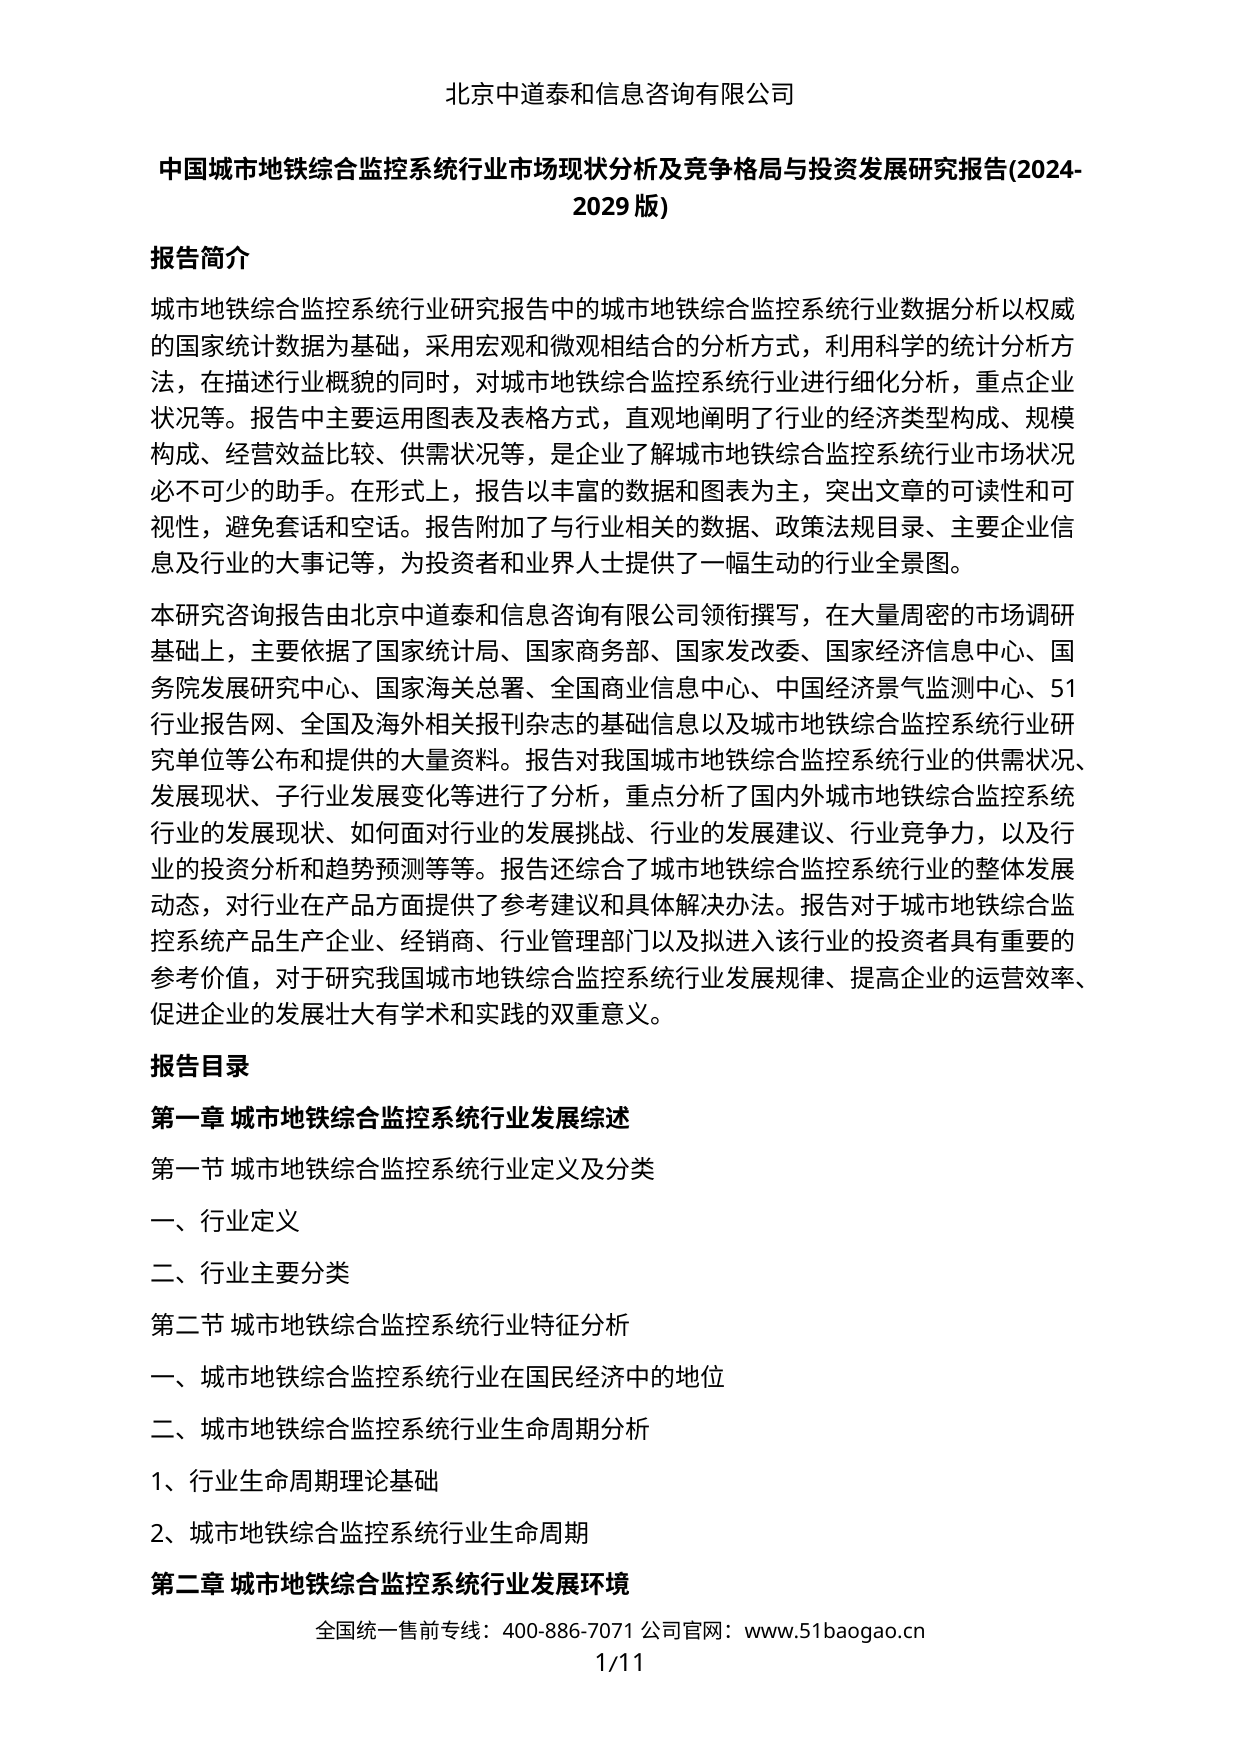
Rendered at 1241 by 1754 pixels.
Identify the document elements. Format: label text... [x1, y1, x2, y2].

text 城市地铁综合监控系统行业研究报告中的城市地铁综合监控系统行业数据分析以权威的国家统计数据为基础，采用宏观和微观相结合的分析方式，利用科学的统计分析方法，在描述行业概貌的同时，对城市地铁综合监控系统行业进行细化分析，重点企业状况等。报告中主要运用图表及表格方式，直观地阐明了行业的经济类型构成、规模构成、经营效益比较、供需状况等，是企业了解城市地铁综合监控系统行业市场状况必不可少的助手。在形式上，报告以丰富的数据和图表为主，突出文章的可读性和可视性，避免套话和空话。报告附加了与行业相关的数据、政策法规目录、主要企业信息及行业的大事记等，为投资者和业界人士提供了一幅生动的行业全景图。 [150, 290, 1090, 580]
text 二、行业主要分类 [150, 1254, 1090, 1290]
text 一、城市地铁综合监控系统行业在国民经济中的地位 [150, 1357, 1090, 1394]
text 1、行业生命周期理论基础 [150, 1461, 1090, 1497]
text 中国城市地铁综合监控系统行业市场现状分析及竞争格局与投资发展研究报告(2024-2029版) [150, 150, 1090, 222]
text 第一章 城市地铁综合监控系统行业发展综述 [150, 1098, 1090, 1134]
text 第二节 城市地铁综合监控系统行业特征分析 [150, 1306, 1090, 1342]
text 第二章 城市地铁综合监控系统行业发展环境 [150, 1565, 1090, 1601]
text 一、行业定义 [150, 1202, 1090, 1238]
text 本研究咨询报告由北京中道泰和信息咨询有限公司领衔撰写，在大量周密的市场调研基础上，主要依据了国家统计局、国家商务部、国家发改委、国家经济信息中心、国务院发展研究中心、国家海关总署、全国商业信息中心、中国经济景气监测中心、51行业报告网、全国及海外相关报刊杂志的基础信息以及城市地铁综合监控系统行业研究单位等公布和提供的大量资料。报告对我国城市地铁综合监控系统行业的供需状况、发展现状、子行业发展变化等进行了分析，重点分析了国内外城市地铁综合监控系统行业的发展现状、如何面对行业的发展挑战、行业的发展建议、行业竞争力，以及行业的投资分析和趋势预测等等。报告还综合了城市地铁综合监控系统行业的整体发展动态，对行业在产品方面提供了参考建议和具体解决办法。报告对于城市地铁综合监控系统产品生产企业、经销商、行业管理部门以及拟进入该行业的投资者具有重要的参考价值，对于研究我国城市地铁综合监控系统行业发展规律、提高企业的运营效率、促进企业的发展壮大有学术和实践的双重意义。 [150, 596, 1090, 1031]
text 第一节 城市地铁综合监控系统行业定义及分类 [150, 1150, 1090, 1186]
text 报告目录 [150, 1046, 1090, 1082]
text 2、城市地铁综合监控系统行业生命周期 [150, 1513, 1090, 1549]
text 二、城市地铁综合监控系统行业生命周期分析 [150, 1409, 1090, 1446]
text 报告简介 [150, 238, 1090, 274]
